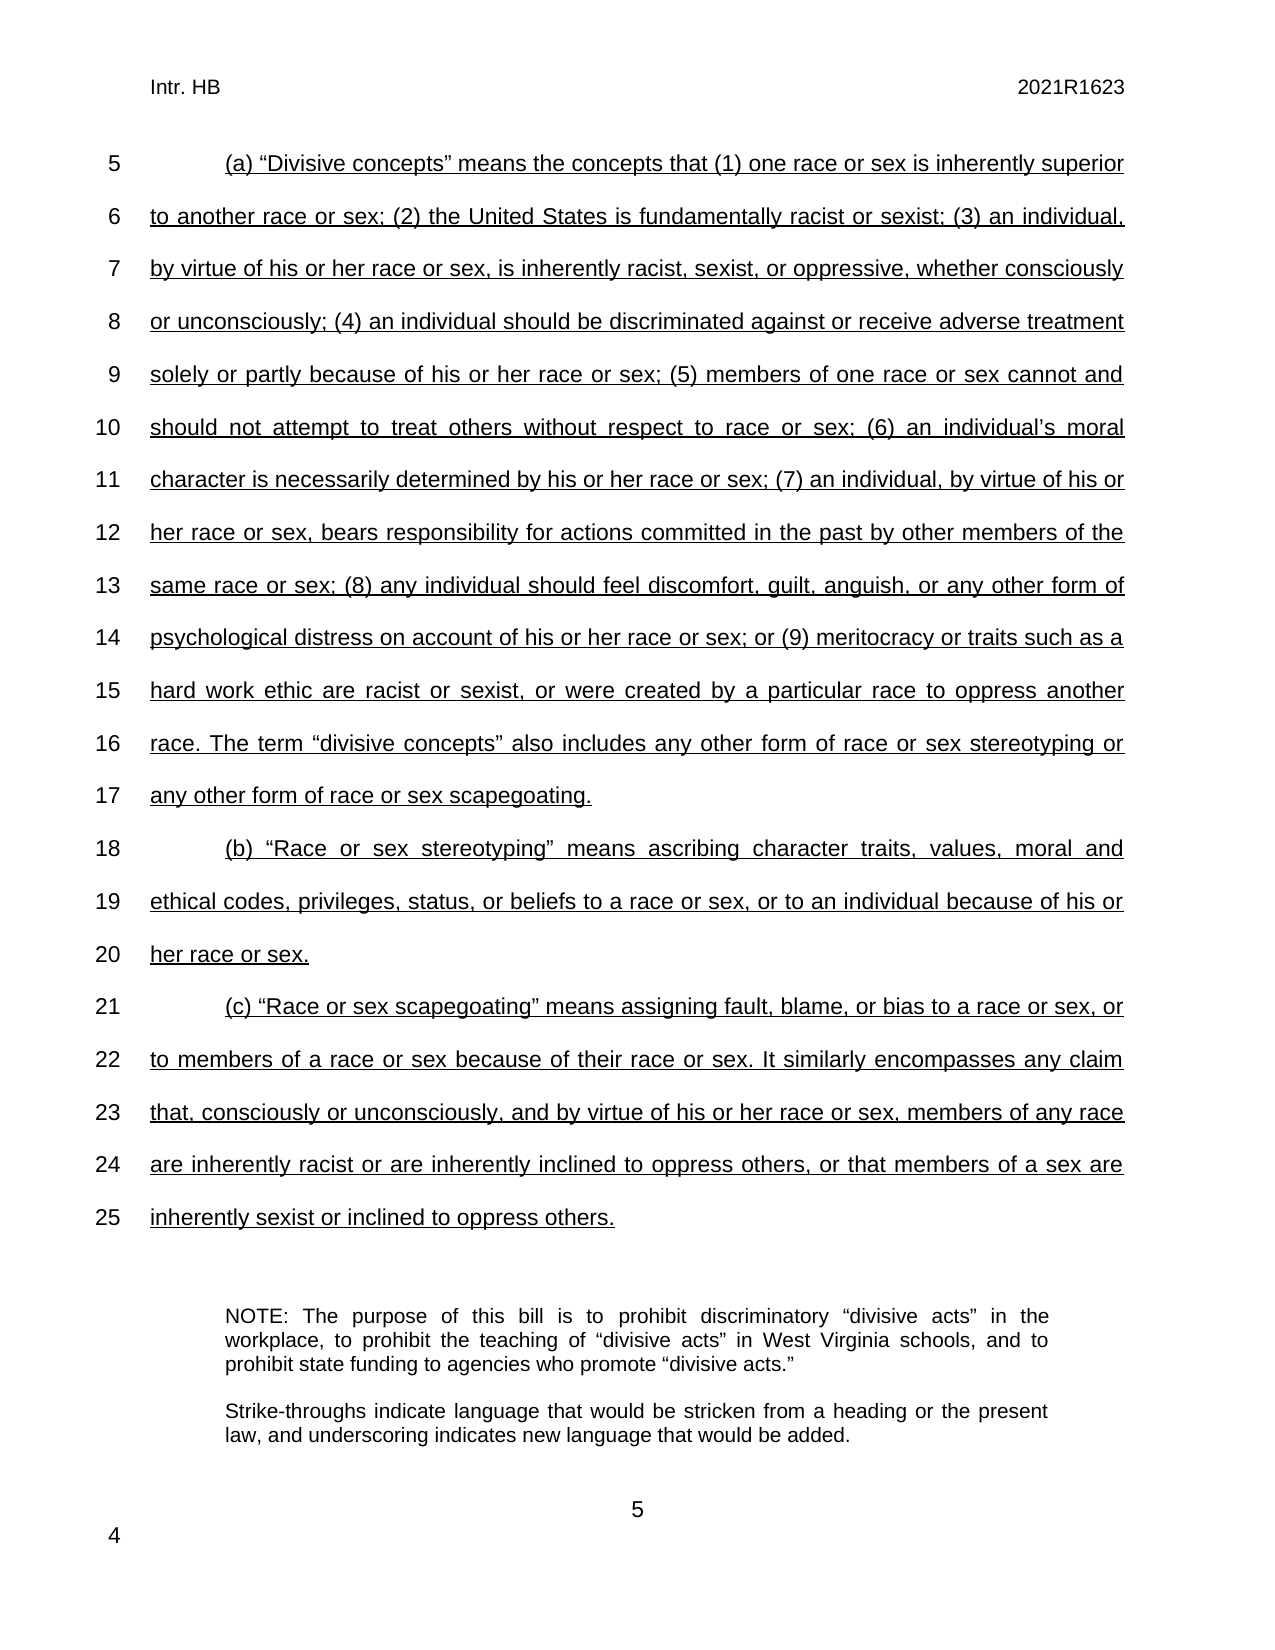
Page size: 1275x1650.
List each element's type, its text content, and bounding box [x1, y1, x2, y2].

text Strike-throughs indicate language that would be stricken from a heading or the present law, and underscoring indicates new language that would be added. [225, 1398, 1050, 1446]
text (a) “Divisive concepts” means the concepts that (1) one race or sex is inherently superior to another race or sex; (2) the United States is fundamentally racist or sexist; (3) an individual, by virtue of his or her race or sex, is inherently racist, sexist, or oppressive, whether consciously or unconsciously; (4) an individual should be discriminated against or receive adverse treatment solely or partly because of his or her race or sex; (5) members of one race or sex cannot and should not attempt to treat others without respect to race or sex; (6) an individual’s moral character is necessarily determined by his or her race or sex; (7) an individual, by virtue of his or her race or sex, bears responsibility for actions committed in the past by other members of the same race or sex; (8) any individual should feel discomfort, guilt, anguish, or any other form of psychological distress on account of his or her race or sex; or (9) meritocracy or traits such as a hard work ethic are racist or sexist, or were created by a particular race to oppress another race. The term “divisive concepts” also includes any other form of race or sex stereotyping or any other form of race or sex scapegoating. [150, 332, 1125, 436]
text (b) “Race or sex stereotyping” means ascribing character traits, values, moral and ethical codes, privileges, status, or beliefs to a race or sex, or to an individual because of his or her race or sex. [150, 835, 1125, 967]
text (a) “Divisive concepts” means the concepts that (1) one race or sex is inherently superior to another race or sex; (2) the United States is fundamentally racist or sexist; (3) an individual, by virtue of his or her race or sex, is inherently racist, sexist, or oppressive, whether consciously or unconsciously; (4) an individual should be discriminated against or receive adverse treatment solely or partly because of his or her race or sex; (5) members of one race or sex cannot and should not attempt to treat others without respect to race or sex; (6) an individual’s moral character is necessarily determined by his or her race or sex; (7) an individual, by virtue of his or her race or sex, bears responsibility for actions committed in the past by other members of the same race or sex; (8) any individual should feel discomfort, guilt, anguish, or any other form of psychological distress on account of his or her race or sex; or (9) meritocracy or traits such as a hard work ethic are racist or sexist, or were created by a particular race to oppress another race. The term “divisive concepts” also includes any other form of race or sex stereotyping or any other form of race or sex scapegoating. [150, 150, 1125, 225]
text NOTE: The purpose of this bill is to prohibit discriminatory “divisive acts” in the workplace, to prohibit the teaching of “divisive acts” in West Virginia schools, and to prohibit state funding to agencies who promote “divisive acts.” [225, 1304, 1050, 1376]
text (a) “Divisive concepts” means the concepts that (1) one race or sex is inherently superior to another race or sex; (2) the United States is fundamentally racist or sexist; (3) an individual, by virtue of his or her race or sex, is inherently racist, sexist, or oppressive, whether consciously or unconsciously; (4) an individual should be discriminated against or receive adverse treatment solely or partly because of his or her race or sex; (5) members of one race or sex cannot and should not attempt to treat others without respect to race or sex; (6) an individual’s moral character is necessarily determined by his or her race or sex; (7) an individual, by virtue of his or her race or sex, bears responsibility for actions committed in the past by other members of the same race or sex; (8) any individual should feel discomfort, guilt, anguish, or any other form of psychological distress on account of his or her race or sex; or (9) meritocracy or traits such as a hard work ethic are racist or sexist, or were created by a particular race to oppress another race. The term “divisive concepts” also includes any other form of race or sex stereotyping or any other form of race or sex scapegoating. [150, 227, 1125, 331]
text (a) “Divisive concepts” means the concepts that (1) one race or sex is inherently superior to another race or sex; (2) the United States is fundamentally racist or sexist; (3) an individual, by virtue of his or her race or sex, is inherently racist, sexist, or oppressive, whether consciously or unconsciously; (4) an individual should be discriminated against or receive adverse treatment solely or partly because of his or her race or sex; (5) members of one race or sex cannot and should not attempt to treat others without respect to race or sex; (6) an individual’s moral character is necessarily determined by his or her race or sex; (7) an individual, by virtue of his or her race or sex, bears responsibility for actions committed in the past by other members of the same race or sex; (8) any individual should feel discomfort, guilt, anguish, or any other form of psychological distress on account of his or her race or sex; or (9) meritocracy or traits such as a hard work ethic are racist or sexist, or were created by a particular race to oppress another race. The term “divisive concepts” also includes any other form of race or sex stereotyping or any other form of race or sex scapegoating. [150, 596, 1125, 700]
text (c) “Race or sex scapegoating” means assigning fault, blame, or bias to a race or sex, or to members of a race or sex because of their race or sex. It similarly encompasses any claim that, consciously or unconsciously, and by virtue of his or her race or sex, members of any race are inherently racist or are inherently inclined to oppress others, or that members of a sex are inherently sexist or inclined to oppress others. [150, 1123, 1125, 1231]
text (c) “Race or sex scapegoating” means assigning fault, blame, or bias to a race or sex, or to members of a race or sex because of their race or sex. It similarly encompasses any claim that, consciously or unconsciously, and by virtue of his or her race or sex, members of any race are inherently racist or are inherently inclined to oppress others, or that members of a sex are inherently sexist or inclined to oppress others. [150, 993, 1125, 1121]
